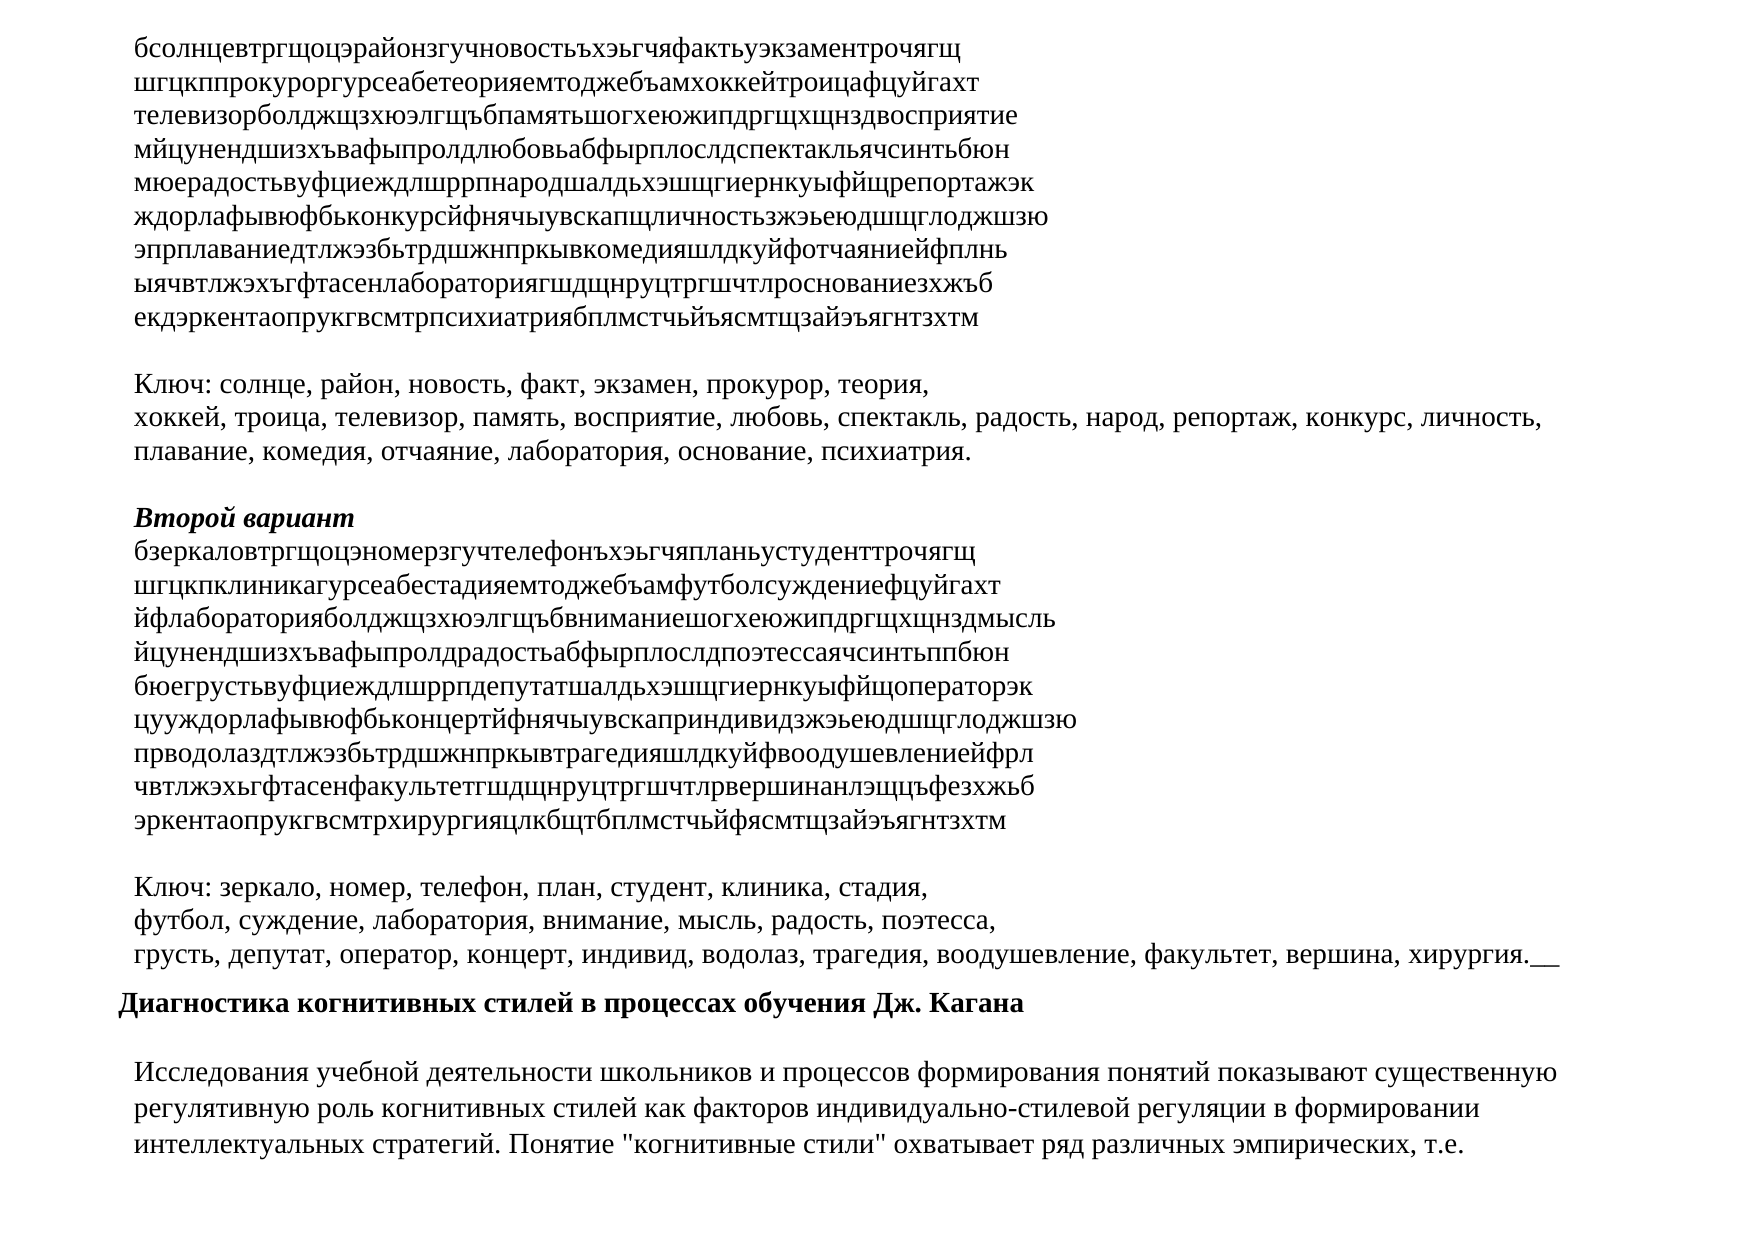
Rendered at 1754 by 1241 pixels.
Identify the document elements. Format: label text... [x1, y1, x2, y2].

text Диагностика когнитивных стилей в процессах обучения Дж. Кагана [118, 985, 1713, 1019]
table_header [118, 15, 1595, 985]
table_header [118, 1038, 1595, 1175]
